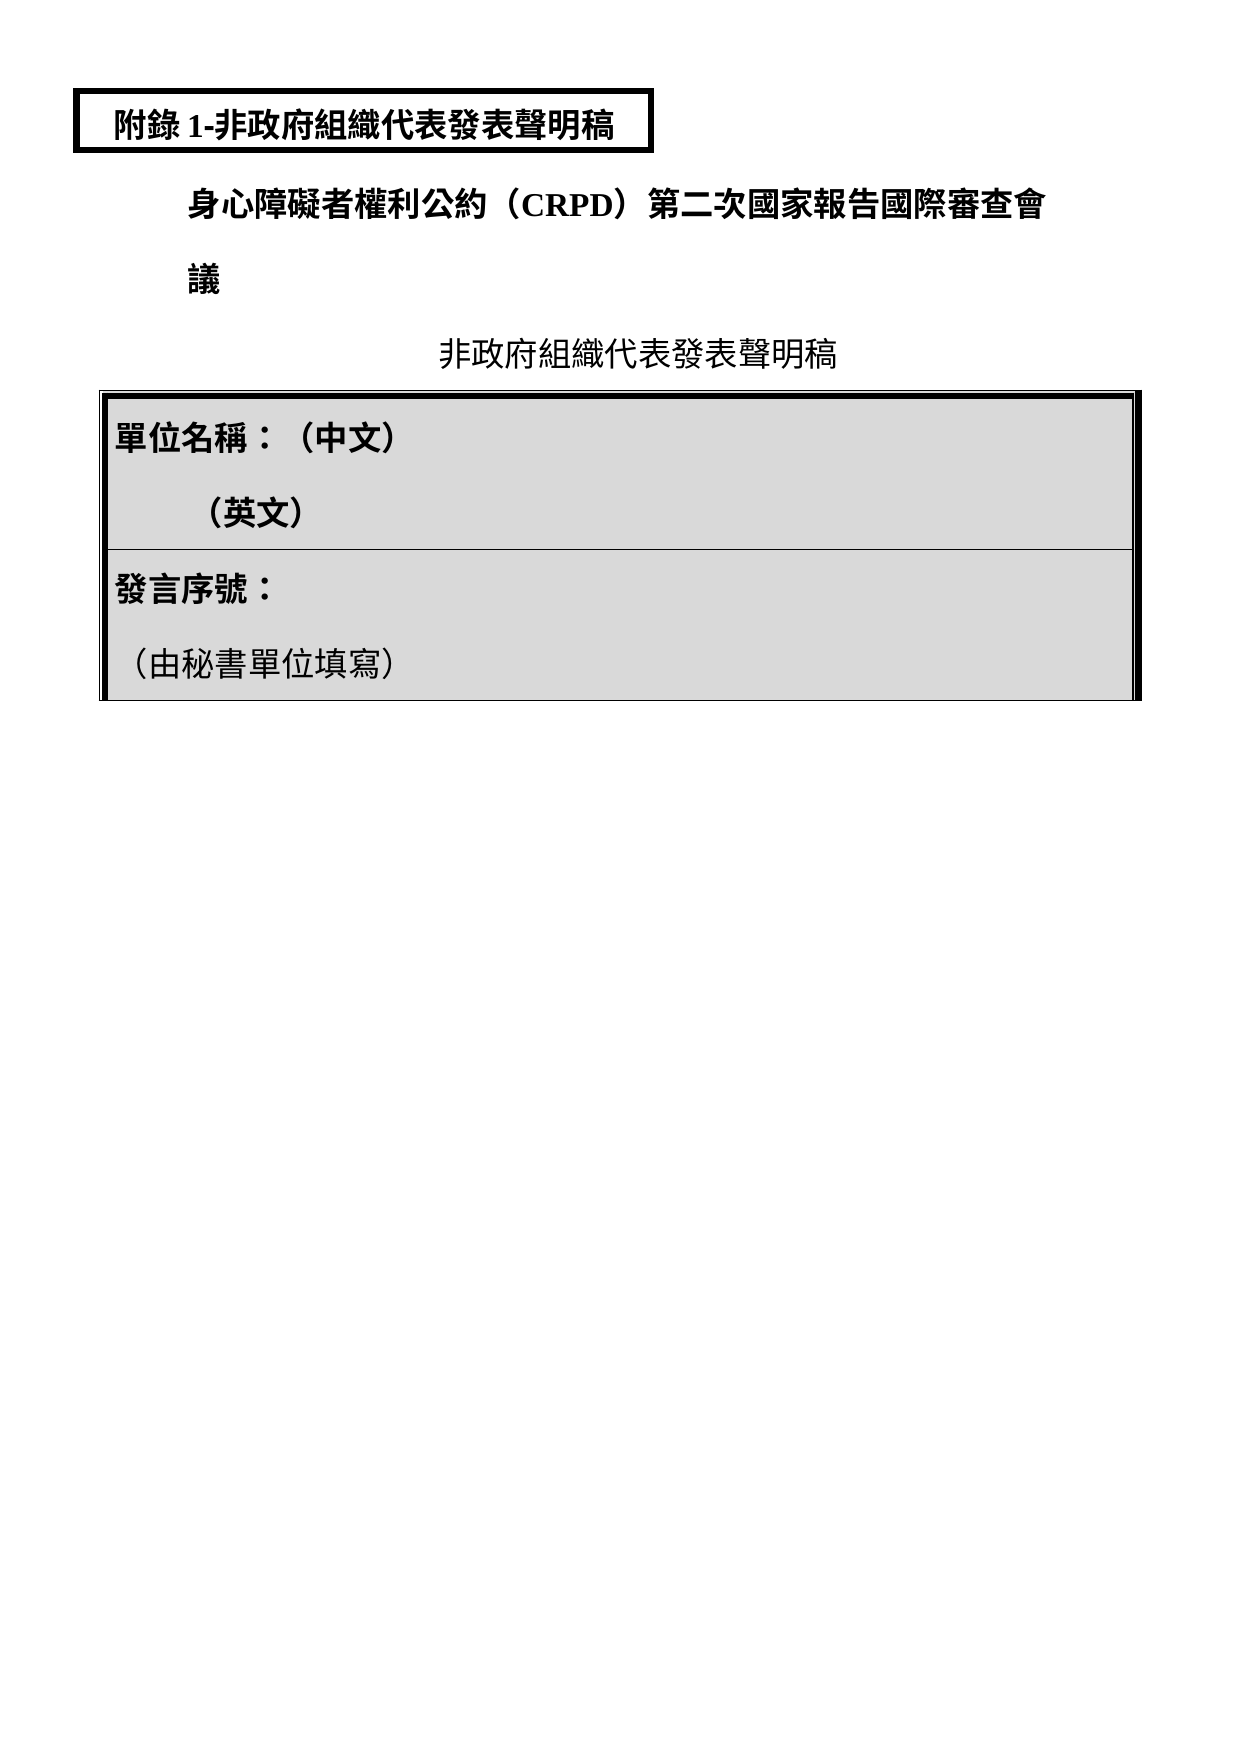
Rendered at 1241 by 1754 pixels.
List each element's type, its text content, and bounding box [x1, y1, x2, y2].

text 非政府組織代表發表聲明稿 [187, 314, 1088, 389]
table_header 單位名稱：（中文） （英文） [108, 399, 1132, 549]
table_cell 發言序號： （由秘書單位填寫） [108, 550, 1132, 700]
